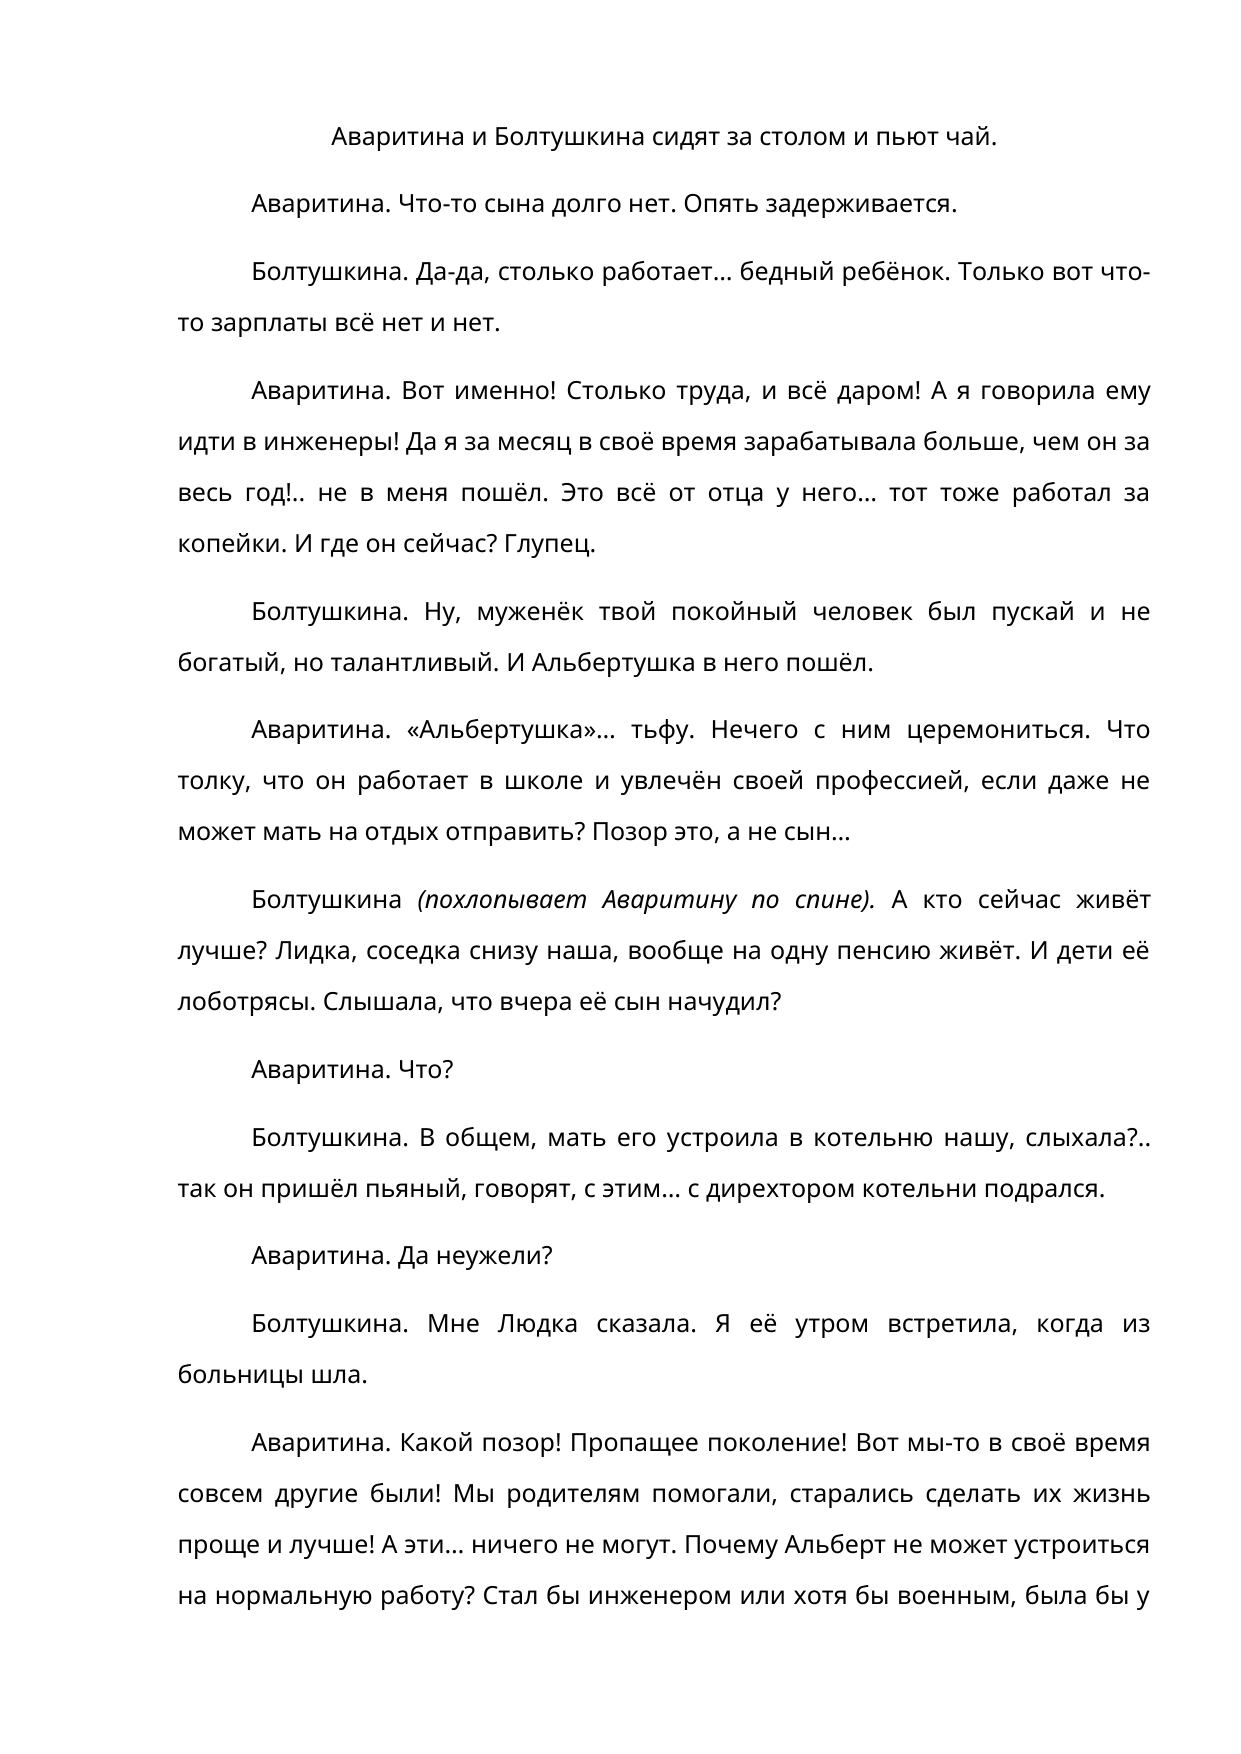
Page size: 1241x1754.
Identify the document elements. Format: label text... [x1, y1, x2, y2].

text Болтушкина. Да-да, столько работает… бедный ребёнок. Только вот что-то зарплаты всё нет и нет. [177, 253, 1152, 339]
text Аваритина. Да неужели? [177, 1238, 1152, 1272]
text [177, 1424, 1152, 1612]
text Аваритина и Болтушкина сидят за столом и пьют чай. [177, 118, 1152, 152]
text Аваритина. Что? [177, 1051, 1152, 1086]
text Болтушкина. Мне Людка сказала. Я её утром встретила, когда из больницы шла. [177, 1306, 1152, 1391]
text Болтушкина (похлопывает Аваритину по спине). А кто сейчас живёт лучше? Лидка, соседка снизу наша, вообще на одну пенсию живёт. И дети её лоботрясы. Слышала, что вчера её сын начудил? [177, 882, 1152, 1018]
text Болтушкина. В общем, мать его уcтроила в котельню нашу, слыхала?.. так он пришёл пьяный, говорят, с этим… с дирехтором котельни подрался. [177, 1119, 1152, 1204]
text Аваритина. Вот именно! Столько труда, и всё даром! А я говорила ему идти в инженеры! Да я за месяц в своё время зарабатывала больше, чем он за весь год!.. не в меня пошёл. Это всё от отца у него… тот тоже работал за копейки. И где он сейчас? Глупец. [177, 372, 1152, 559]
text Аваритина. Что-то сына долго нет. Опять задерживается. [177, 186, 1152, 220]
text Аваритина. «Альбертушка»… тьфу. Нечего с ним церемониться. Что толку, что он работает в школе и увлечён своей профессией, если даже не может мать на отдых отправить? Позор это, а не сын… [177, 712, 1152, 848]
text Болтушкина. Ну, муженёк твой покойный человек был пускай и не богатый, но талантливый. И Альбертушка в него пошёл. [177, 593, 1152, 678]
